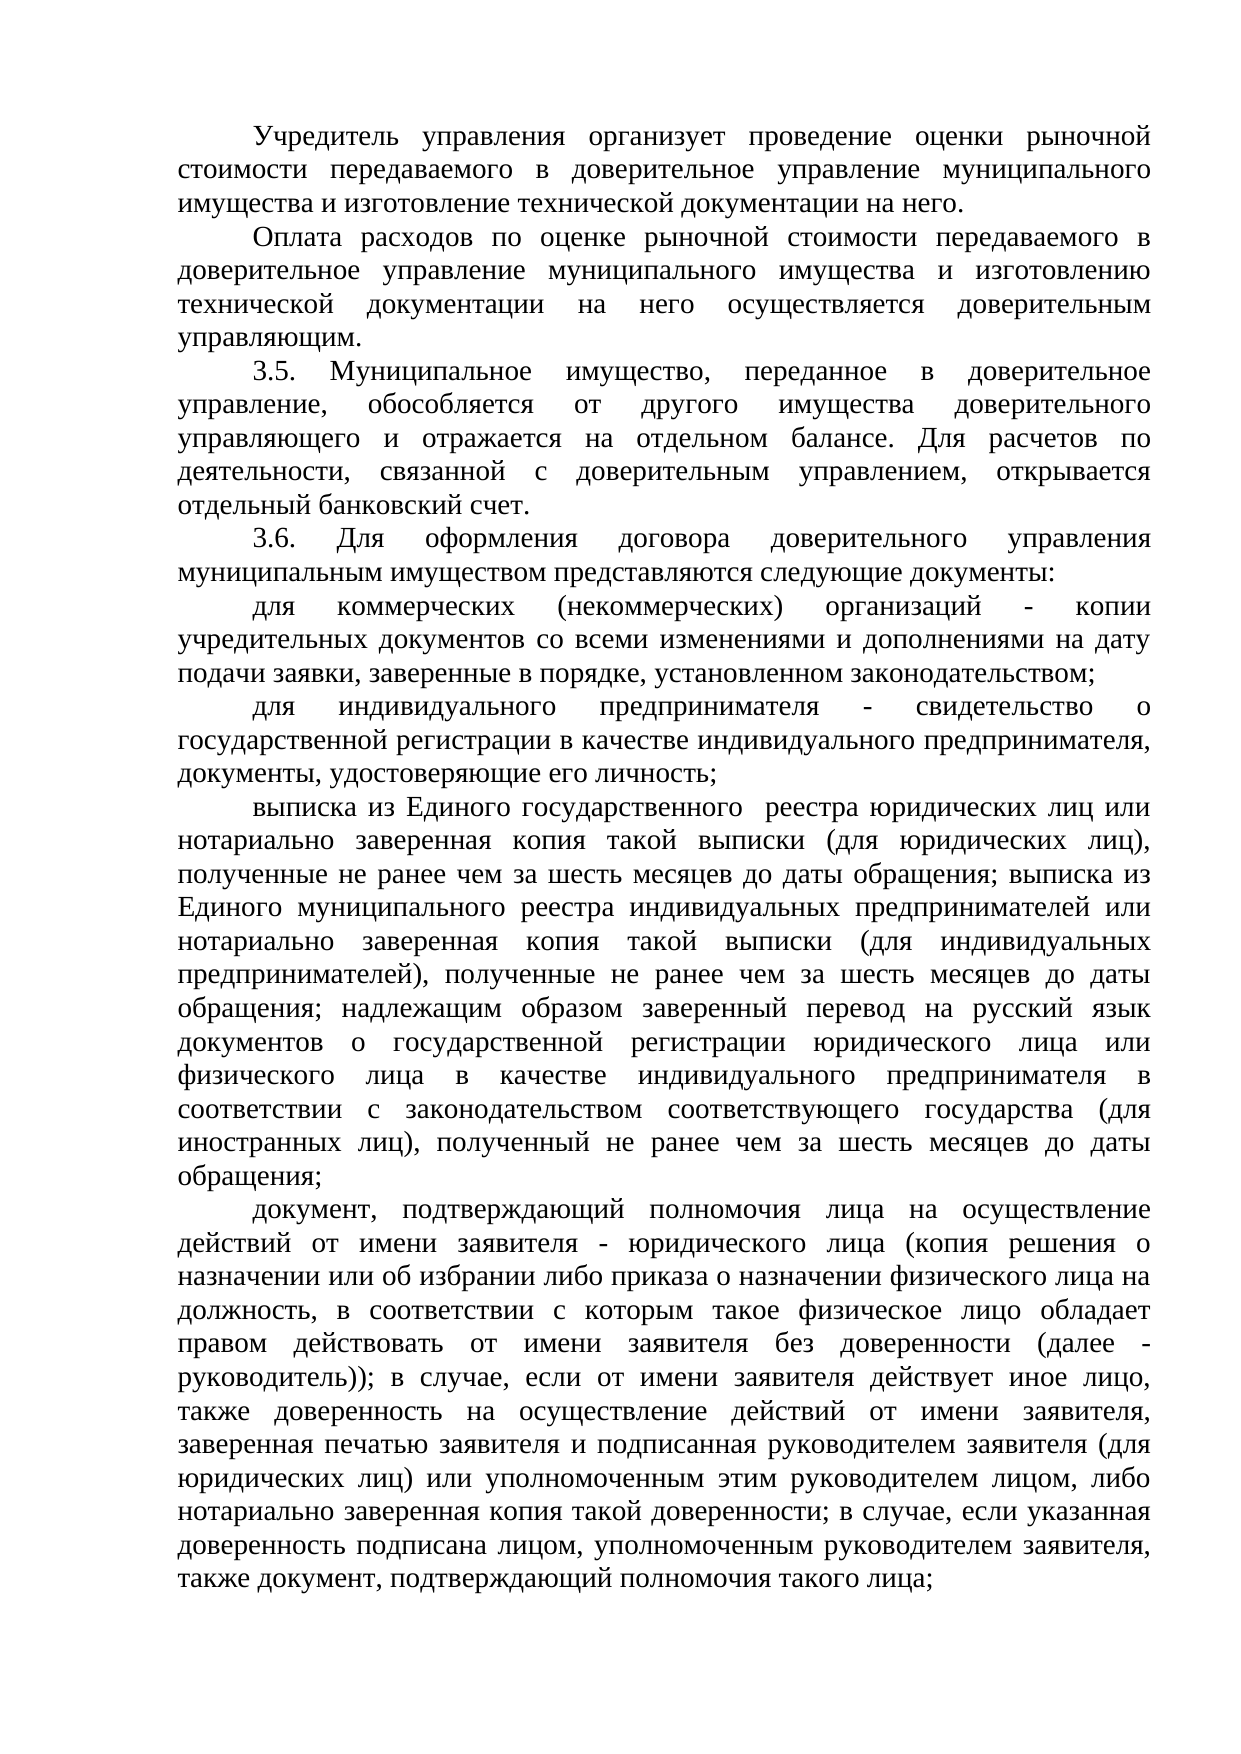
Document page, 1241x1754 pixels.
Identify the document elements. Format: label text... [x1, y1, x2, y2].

text выписка из Единого государственного реестра юридических лиц или нотариально заверенная копия такой выписки (для юридических лиц), полученные не ранее чем за шесть месяцев до даты обращения; выписка из Единого муниципального реестра индивидуальных предпринимателей или нотариально заверенная копия такой выписки (для индивидуальных предпринимателей), полученные не ранее чем за шесть месяцев до даты обращения; надлежащим образом заверенный перевод на русский язык документов о государственной регистрации юридического лица или физического лица в качестве индивидуального предпринимателя в соответствии с законодательством соответствующего государства (для иностранных лиц), полученный не ранее чем за шесть месяцев до даты обращения; [177, 789, 1152, 1191]
text Учредитель управления организует проведение оценки рыночной стоимости передаваемого в доверительное управление муниципального имущества и изготовление технической документации на него. [177, 118, 1152, 219]
text для коммерческих (некоммерческих) организаций - копии учредительных документов со всеми изменениями и дополнениями на дату подачи заявки, заверенные в порядке, установленном законодательством; [177, 588, 1152, 688]
text Оплата расходов по оценке рыночной стоимости передаваемого в доверительное управление муниципального имущества и изготовлению технической документации на него осуществляется доверительным управляющим. [177, 219, 1152, 353]
text 3.6. Для оформления договора доверительного управления муниципальным имуществом представляются следующие документы: [177, 521, 1152, 588]
text документ, подтверждающий полномочия лица на осуществление действий от имени заявителя - юридического лица (копия решения о назначении или об избрании либо приказа о назначении физического лица на должность, в соответствии с которым такое физическое лицо обладает правом действовать от имени заявителя без доверенности (далее - руководитель)); в случае, если от имени заявителя действует иное лицо, также доверенность на осуществление действий от имени заявителя, заверенная печатью заявителя и подписанная руководителем заявителя (для юридических лиц) или уполномоченным этим руководителем лицом, либо нотариально заверенная копия такой доверенности; в случае, если указанная доверенность подписана лицом, уполномоченным руководителем заявителя, также документ, подтверждающий полномочия такого лица; [177, 1191, 1152, 1594]
text для индивидуального предпринимателя - свидетельство о государственной регистрации в качестве индивидуального предпринимателя, документы, удостоверяющие его личность; [177, 688, 1152, 789]
text 3.5. Муниципальное имущество, переданное в доверительное управление, обособляется от другого имущества доверительного управляющего и отражается на отдельном балансе. Для расчетов по деятельности, связанной с доверительным управлением, открывается отдельный банковский счет. [177, 353, 1152, 521]
